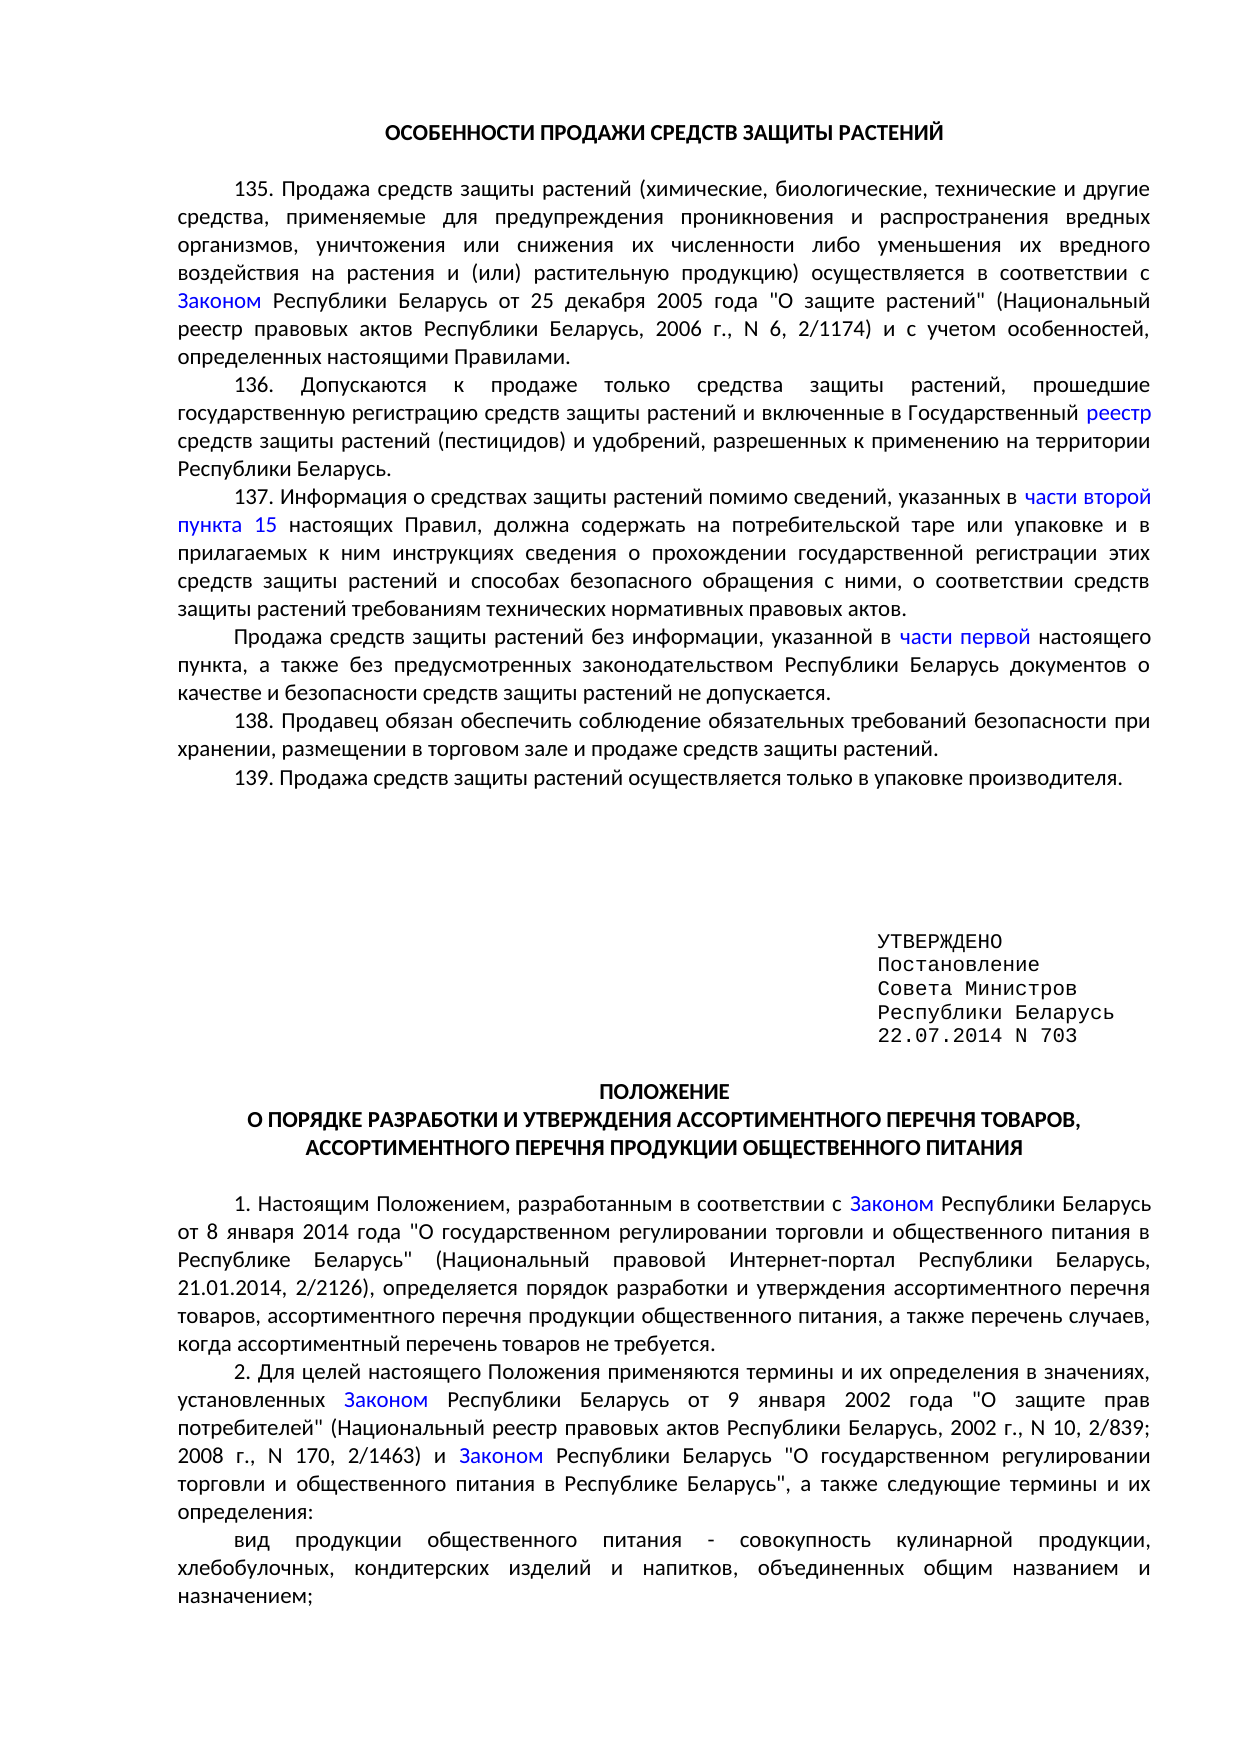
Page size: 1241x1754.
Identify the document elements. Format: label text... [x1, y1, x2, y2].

text ОСОБЕННОСТИ ПРОДАЖИ СРЕДСТВ ЗАЩИТЫ РАСТЕНИЙ [177, 118, 1152, 146]
text 135. Продажа средств защиты растений (химические, биологические, технические и другие средства, применяемые для предупреждения проникновения и распространения вредных организмов, уничтожения или снижения их численности либо уменьшения их вредного воздействия на растения и (или) растительную продукцию) осуществляется в соответствии с Законом Республики Беларусь от 25 декабря 2005 года "О защите растений" (Национальный реестр правовых актов Республики Беларусь, 2006 г., N 6, 2/1174) и с учетом особенностей, определенных настоящими Правилами. [177, 174, 1152, 370]
text УТВЕРЖДЕНО [177, 931, 1152, 954]
text 1. Настоящим Положением, разработанным в соответствии с Законом Республики Беларусь от 8 января 2014 года "О государственном регулировании торговли и общественного питания в Республике Беларусь" (Национальный правовой Интернет-портал Республики Беларусь, 21.01.2014, 2/2126), определяется порядок разработки и утверждения ассортиментного перечня товаров, ассортиментного перечня продукции общественного питания, а также перечень случаев, когда ассортиментный перечень товаров не требуется. [177, 1189, 1152, 1357]
text 22.07.2014 N 703 [177, 1025, 1152, 1049]
text 136. Допускаются к продаже только средства защиты растений, прошедшие государственную регистрацию средств защиты растений и включенные в Государственный реестр средств защиты растений (пестицидов) и удобрений, разрешенных к применению на территории Республики Беларусь. [177, 370, 1152, 482]
text ПОЛОЖЕНИЕ [177, 1077, 1152, 1105]
text Совета Министров [177, 978, 1152, 1002]
text Продажа средств защиты растений без информации, указанной в части первой настоящего пункта, а также без предусмотренных законодательством Республики Беларусь документов о качестве и безопасности средств защиты растений не допускается. [177, 622, 1152, 707]
text Республики Беларусь [177, 1002, 1152, 1025]
text Постановление [177, 954, 1152, 978]
text 138. Продавец обязан обеспечить соблюдение обязательных требований безопасности при хранении, размещении в торговом зале и продаже средств защиты растений. [177, 707, 1152, 763]
text 137. Информация о средствах защиты растений помимо сведений, указанных в части второй пункта 15 настоящих Правил, должна содержать на потребительской таре или упаковке и в прилагаемых к ним инструкциях сведения о прохождении государственной регистрации этих средств защиты растений и способах безопасного обращения с ними, о соответствии средств защиты растений требованиям технических нормативных правовых актов. [177, 482, 1152, 622]
text 2. Для целей настоящего Положения применяются термины и их определения в значениях, установленных Законом Республики Беларусь от 9 января 2002 года "О защите прав потребителей" (Национальный реестр правовых актов Республики Беларусь, 2002 г., N 10, 2/839; 2008 г., N 170, 2/1463) и Законом Республики Беларусь "О государственном регулировании торговли и общественного питания в Республике Беларусь", а также следующие термины и их определения: [177, 1357, 1152, 1525]
text О ПОРЯДКЕ РАЗРАБОТКИ И УТВЕРЖДЕНИЯ АССОРТИМЕНТНОГО ПЕРЕЧНЯ ТОВАРОВ, АССОРТИМЕНТНОГО ПЕРЕЧНЯ ПРОДУКЦИИ ОБЩЕСТВЕННОГО ПИТАНИЯ [177, 1105, 1152, 1161]
text 139. Продажа средств защиты растений осуществляется только в упаковке производителя. [177, 763, 1152, 791]
text вид продукции общественного питания - совокупность кулинарной продукции, хлебобулочных, кондитерских изделий и напитков, объединенных общим названием и назначением; [177, 1525, 1152, 1609]
